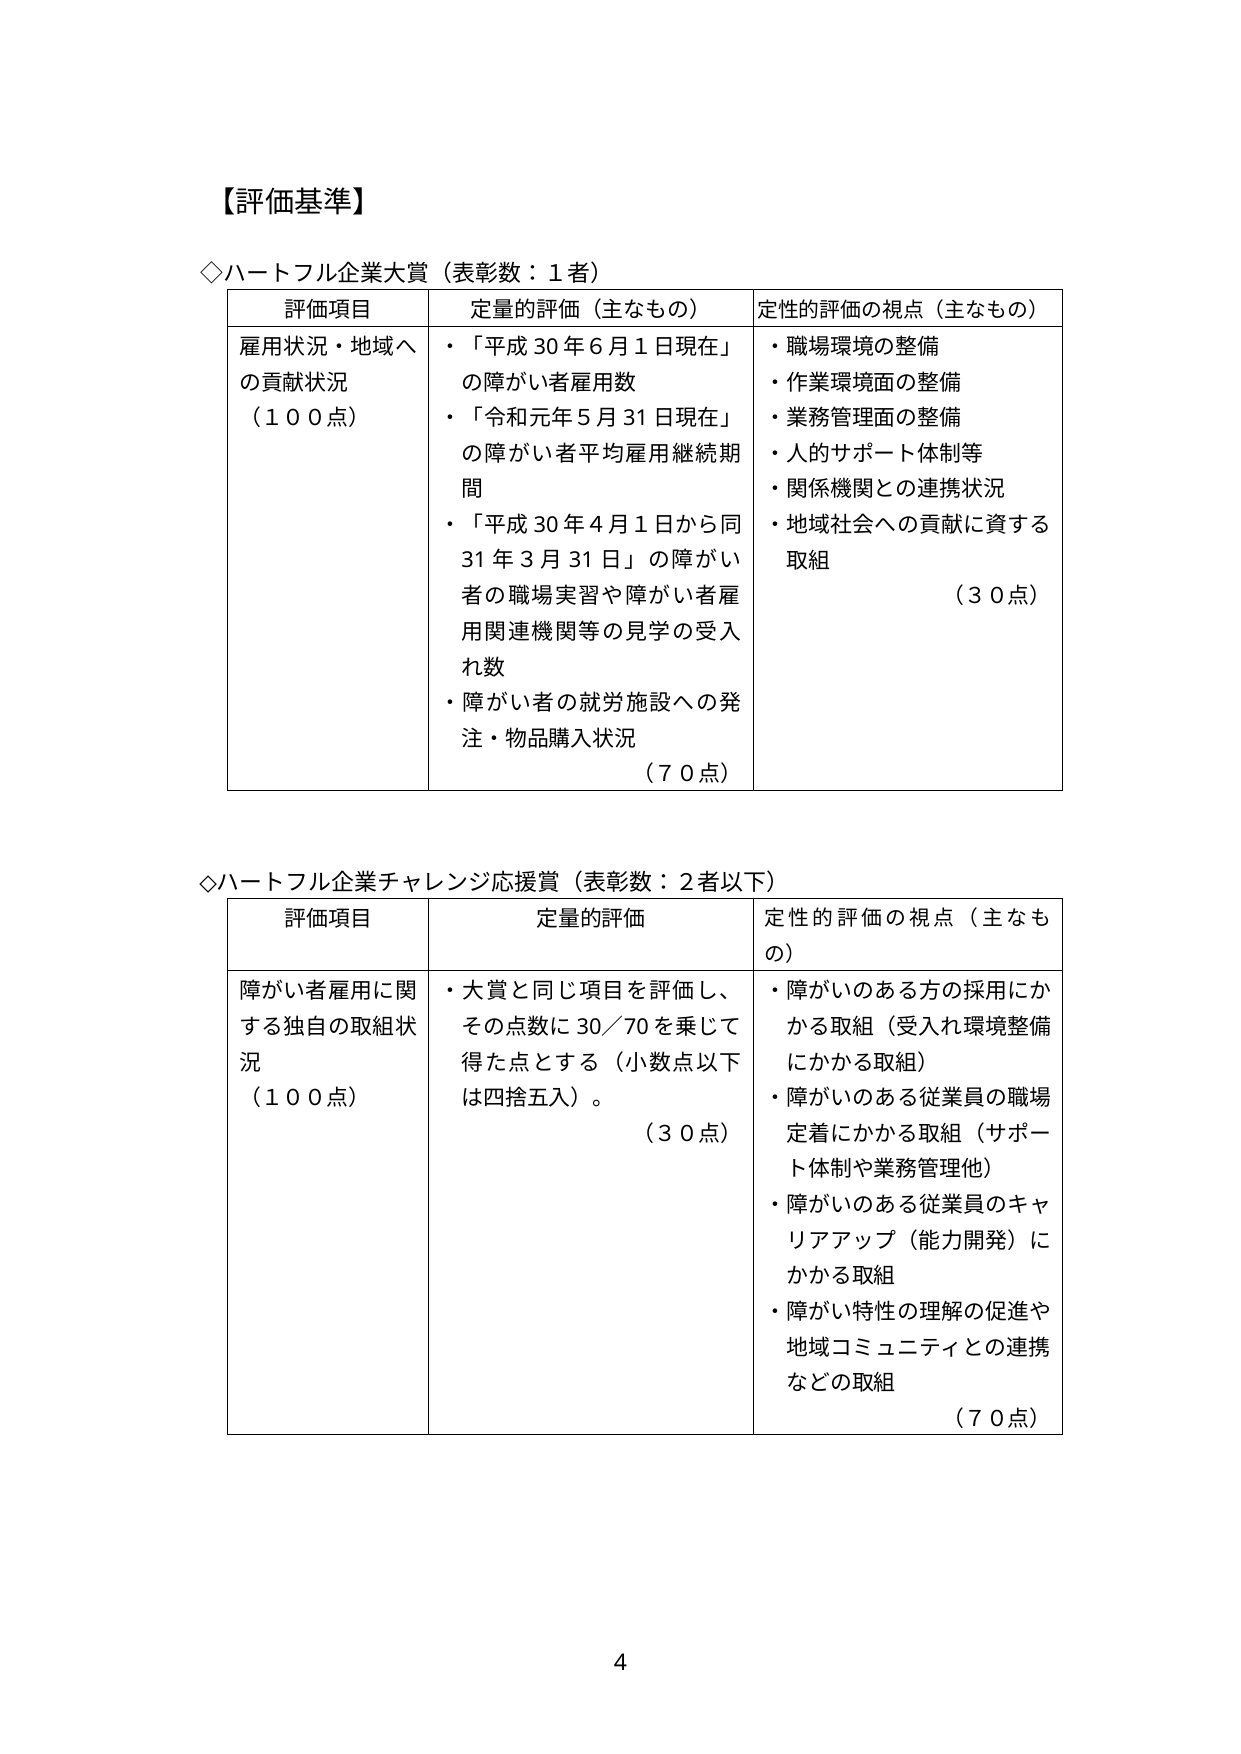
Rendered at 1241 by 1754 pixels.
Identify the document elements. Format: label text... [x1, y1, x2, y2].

table_header 定性的評価の視点（主なもの） [754, 290, 1062, 326]
table_header 評価項目 [228, 899, 428, 970]
table_cell 障がい者雇用に関する独自の取組状況 （１００点） [228, 971, 428, 1434]
table_header 定量的評価（主なもの） [429, 290, 753, 326]
text ◇ハートフル企業チャレンジ応援賞（表彰数：２者以下） [199, 862, 1063, 898]
table_header 定量的評価 [429, 899, 753, 970]
text 【評価基準】 [177, 164, 1063, 236]
table_cell ・職場環境の整備 ・作業環境面の整備 ・業務管理面の整備 ・人的サポート体制等 ・関係機関との連携状況 ・地域社会への貢献に資する取組 （３０点） [754, 327, 1062, 790]
table_cell 雇用状況・地域への貢献状況 （１００点） [228, 327, 428, 790]
table_cell ・「平成30年６月１日現在」の障がい者雇用数 ・「令和元年５月31日現在」の障がい者平均雇用継続期間 ・「平成30年４月１日から同31年３月31日」の障がい者の職場実習や障がい者雇用関連機関等の見学の受入れ数 ・障がい者の就労施設への発注・物品購入状況 （７０点） [429, 327, 753, 790]
table_cell ・大賞と同じ項目を評価し、その点数に30／70を乗じて得た点とする（小数点以下は四捨五入）。 （３０点） [429, 971, 753, 1434]
table_header 評価項目 [228, 290, 428, 326]
text ◇ハートフル企業大賞（表彰数：１者） [177, 253, 1063, 289]
table_header 定性的評価の視点（主なもの） [754, 899, 1062, 970]
table_cell ・障がいのある方の採用にかかる取組（受入れ環境整備にかかる取組） ・障がいのある従業員の職場定着にかかる取組（サポート体制や業務管理他） ・障がいのある従業員のキャリアアップ（能力開発）にかかる取組 ・障がい特性の理解の促進や地域コミュニティとの連携などの取組 （７０点） [754, 971, 1062, 1434]
